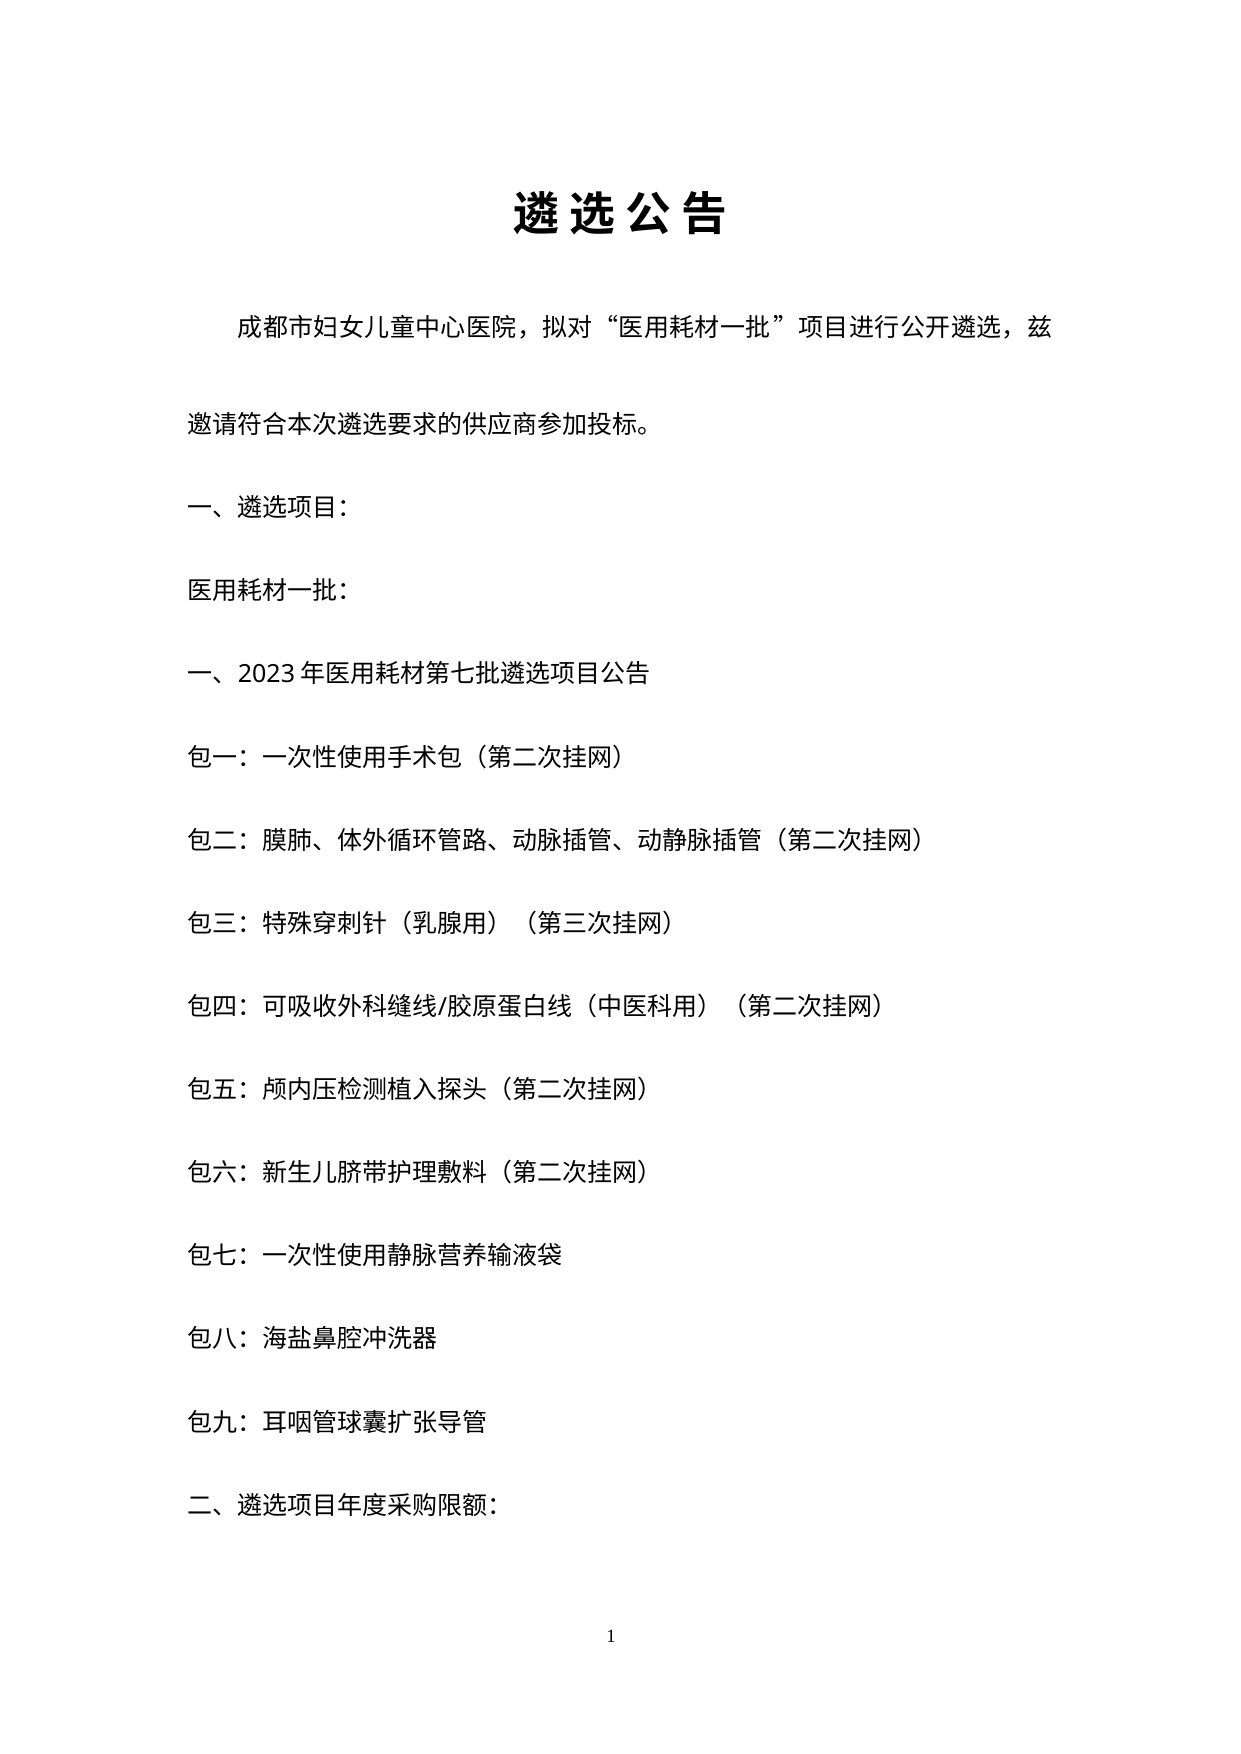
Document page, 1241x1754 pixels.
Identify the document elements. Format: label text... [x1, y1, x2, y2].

text 成都市妇女儿童中心医院，拟对“医用耗材一批”项目进行公开遴选，兹邀请符合本次遴选要求的供应商参加投标。 [187, 293, 1053, 455]
text 包一：一次性使用手术包（第二次挂网） [188, 723, 1053, 788]
text 遴 选 公 告 [187, 162, 1053, 259]
text 包八：海盐鼻腔冲洗器 [188, 1304, 1053, 1369]
text 包七：一次性使用静脉营养输液袋 [188, 1221, 1053, 1286]
text 一、遴选项目： [188, 473, 1053, 538]
text 包四：可吸收外科缝线/胶原蛋白线（中医科用）（第二次挂网） [188, 972, 1053, 1037]
text 包二：膜肺、体外循环管路、动脉插管、动静脉插管（第二次挂网） [188, 806, 1053, 871]
text 包九：耳咽管球囊扩张导管 [188, 1388, 1053, 1453]
text 一、2023年医用耗材第七批遴选项目公告 [188, 639, 1053, 704]
text 二、遴选项目年度采购限额： [188, 1471, 1053, 1536]
text 包六：新生儿脐带护理敷料（第二次挂网） [188, 1138, 1053, 1203]
text 包五：颅内压检测植入探头（第二次挂网） [188, 1055, 1053, 1120]
text 包三：特殊穿刺针（乳腺用）（第三次挂网） [188, 889, 1053, 954]
text 医用耗材一批： [188, 556, 1053, 621]
